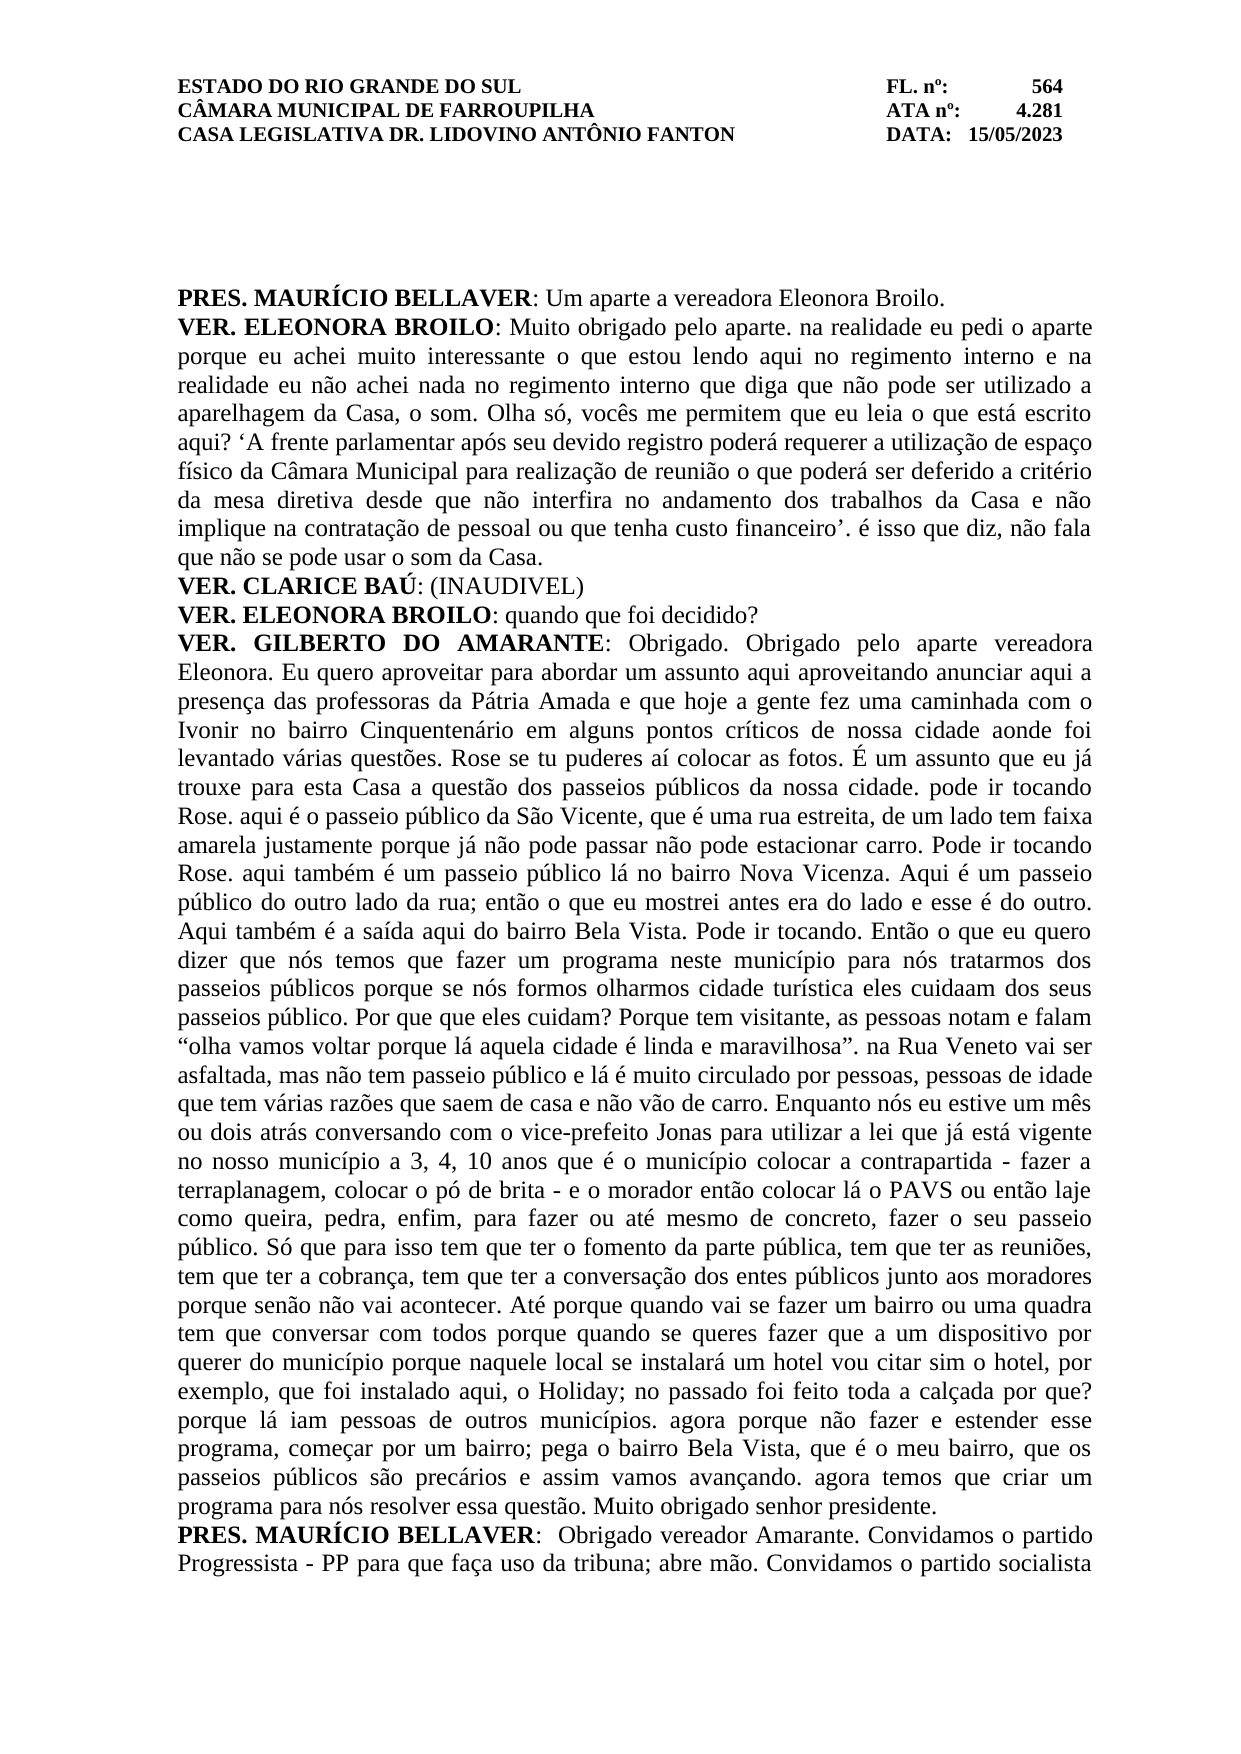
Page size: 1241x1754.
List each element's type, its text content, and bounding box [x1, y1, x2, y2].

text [177, 1520, 1093, 1577]
text VER. GILBERTO DO AMARANTE: Obrigado. Obrigado pelo aparte vereadora Eleonora. Eu quero aproveitar para abordar um assunto aqui aproveitando anunciar aqui a presença das professoras da Pátria Amada e que hoje a gente fez uma caminhada com o Ivonir no bairro Cinquentenário em alguns pontos críticos de nossa cidade aonde foi levantado várias questões. Rose se tu puderes aí colocar as fotos. É um assunto que eu já trouxe para esta Casa a questão dos passeios públicos da nossa cidade. pode ir tocando Rose. aqui é o passeio público da São Vicente, que é uma rua estreita, de um lado tem faixa amarela justamente porque já não pode passar não pode estacionar carro. Pode ir tocando Rose. aqui também é um passeio público lá no bairro Nova Vicenza. Aqui é um passeio público do outro lado da rua; então o que eu mostrei antes era do lado e esse é do outro. Aqui também é a saída aqui do bairro Bela Vista. Pode ir tocando. Então o que eu quero dizer que nós temos que fazer um programa neste município para nós tratarmos dos passeios públicos porque se nós formos olharmos cidade turística eles cuidaam dos seus passeios público. Por que que eles cuidam? Porque tem visitante, as pessoas notam e falam “olha vamos voltar porque lá aquela cidade é linda e maravilhosa”. na Rua Veneto vai ser asfaltada, mas não tem passeio público e lá é muito circulado por pessoas, pessoas de idade que tem várias razões que saem de casa e não vão de carro. Enquanto nós eu estive um mês ou dois atrás conversando com o vice-prefeito Jonas para utilizar a lei que já está vigente no nosso município a 3, 4, 10 anos que é o município colocar a contrapartida - fazer a terraplanagem, colocar o pó de brita - e o morador então colocar lá o PAVS ou então laje como queira, pedra, enfim, para fazer ou até mesmo de concreto, fazer o seu passeio público. Só que para isso tem que ter o fomento da parte pública, tem que ter as reuniões, tem que ter a cobrança, tem que ter a conversação dos entes públicos junto aos moradores porque senão não vai acontecer. Até porque quando vai se fazer um bairro ou uma quadra tem que conversar com todos porque quando se queres fazer que a um dispositivo por querer do município porque naquele local se instalará um hotel vou citar sim o hotel, por exemplo, que foi instalado aqui, o Holiday; no passado foi feito toda a calçada por que? porque lá iam pessoas de outros municípios. agora porque não fazer e estender esse programa, começar por um bairro; pega o bairro Bela Vista, que é o meu bairro, que os passeios públicos são precários e assim vamos avançando. agora temos que criar um programa para nós resolver essa questão. Muito obrigado senhor presidente. [177, 628, 1093, 1520]
text VER. ELEONORA BROILO: Muito obrigado pelo aparte. na realidade eu pedi o aparte porque eu achei muito interessante o que estou lendo aqui no regimento interno e na realidade eu não achei nada no regimento interno que diga que não pode ser utilizado a aparelhagem da Casa, o som. Olha só, vocês me permitem que eu leia o que está escrito aqui? ‘A frente parlamentar após seu devido registro poderá requerer a utilização de espaço físico da Câmara Municipal para realização de reunião o que poderá ser deferido a critério da mesa diretiva desde que não interfira no andamento dos trabalhos da Casa e não implique na contratação de pessoal ou que tenha custo financeiro’. é isso que diz, não fala que não se pode usar o som da Casa. [177, 312, 1093, 571]
text PRES. MAURÍCIO BELLAVER: Um aparte a vereadora Eleonora Broilo. [177, 283, 1093, 312]
text VER. ELEONORA BROILO: quando que foi decidido? [177, 600, 1093, 628]
text VER. CLARICE BAÚ: (INAUDIVEL) [177, 571, 1093, 600]
